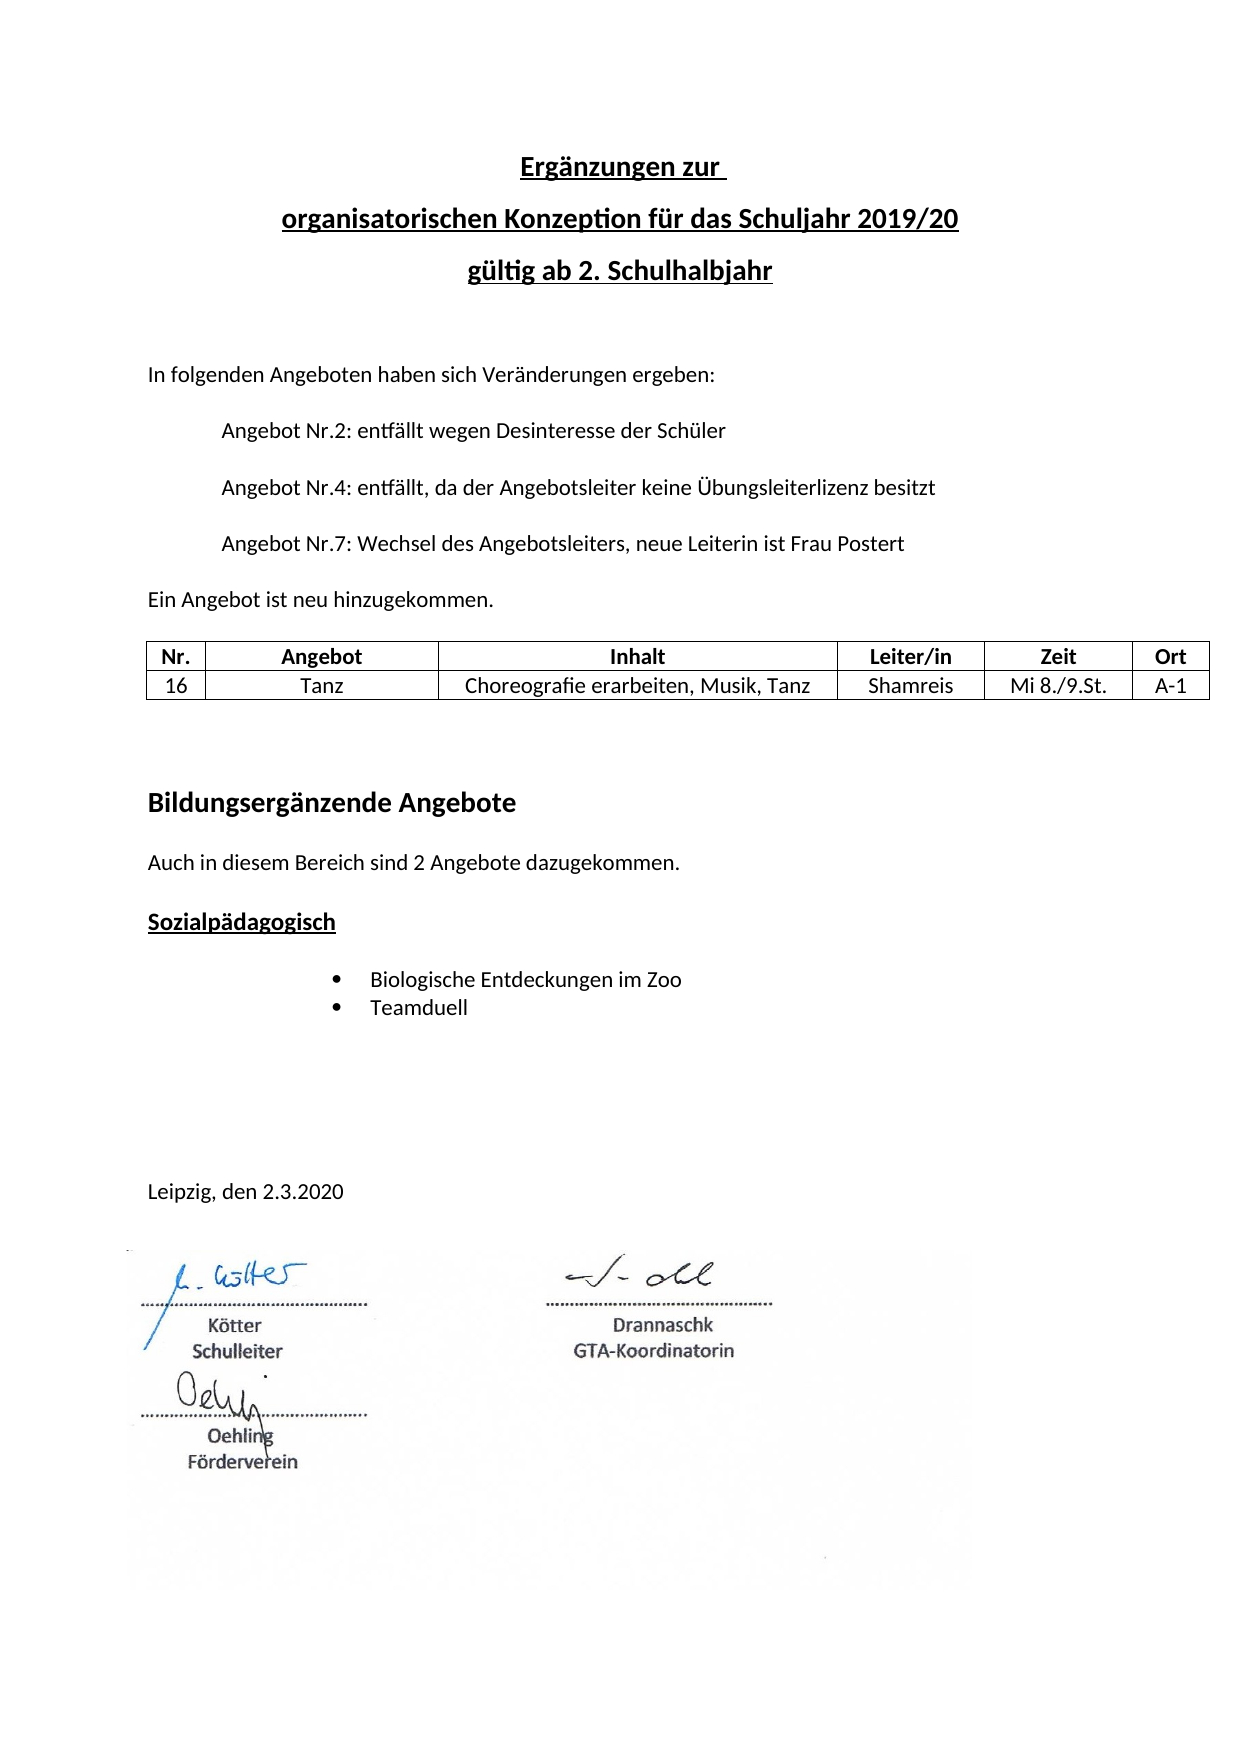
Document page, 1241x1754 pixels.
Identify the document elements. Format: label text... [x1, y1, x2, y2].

table_cell A-1 [1133, 671, 1209, 699]
table_header Leiter/in [838, 642, 984, 670]
table_header Nr. [147, 642, 205, 670]
text In folgenden Angeboten haben sich Veränderungen ergeben: [148, 361, 1093, 388]
table_cell 16 [147, 671, 205, 699]
text Ergänzungen zur [148, 148, 1093, 183]
text Angebot Nr.2: entfällt wegen Desinteresse der Schüler [148, 417, 1093, 444]
table_header Ort [1133, 642, 1209, 670]
table_header Inhalt [439, 642, 837, 670]
table_cell Mi 8./9.St. [985, 671, 1132, 699]
text Ein Angebot ist neu hinzugekommen. [148, 585, 1093, 613]
picture [126, 1250, 972, 1590]
text gültig ab 2. Schulhalbjahr [148, 252, 1093, 288]
table_header Zeit [985, 642, 1132, 670]
list Teamduell [333, 993, 1093, 1021]
text Bildungsergänzende Angebote [148, 784, 1093, 819]
table_cell Tanz [206, 671, 438, 699]
text Angebot Nr.7: Wechsel des Angebotsleiters, neue Leiterin ist Frau Postert [148, 529, 1093, 557]
text Leipzig, den 2.3.2020 [148, 1177, 1093, 1206]
text Sozialpädagogisch [148, 906, 1093, 937]
text Auch in diesem Bereich sind 2 Angebote dazugekommen. [148, 848, 1093, 876]
list Biologische Entdeckungen im Zoo [333, 965, 1093, 993]
text organisatorischen Konzeption für das Schuljahr 2019/20 [148, 200, 1093, 236]
table_cell Choreografie erarbeiten, Musik, Tanz [439, 671, 837, 699]
table_cell Shamreis [838, 671, 984, 699]
table_header Angebot [206, 642, 438, 670]
text Angebot Nr.4: entfällt, da der Angebotsleiter keine Übungsleiterlizenz besitzt [148, 473, 1093, 501]
